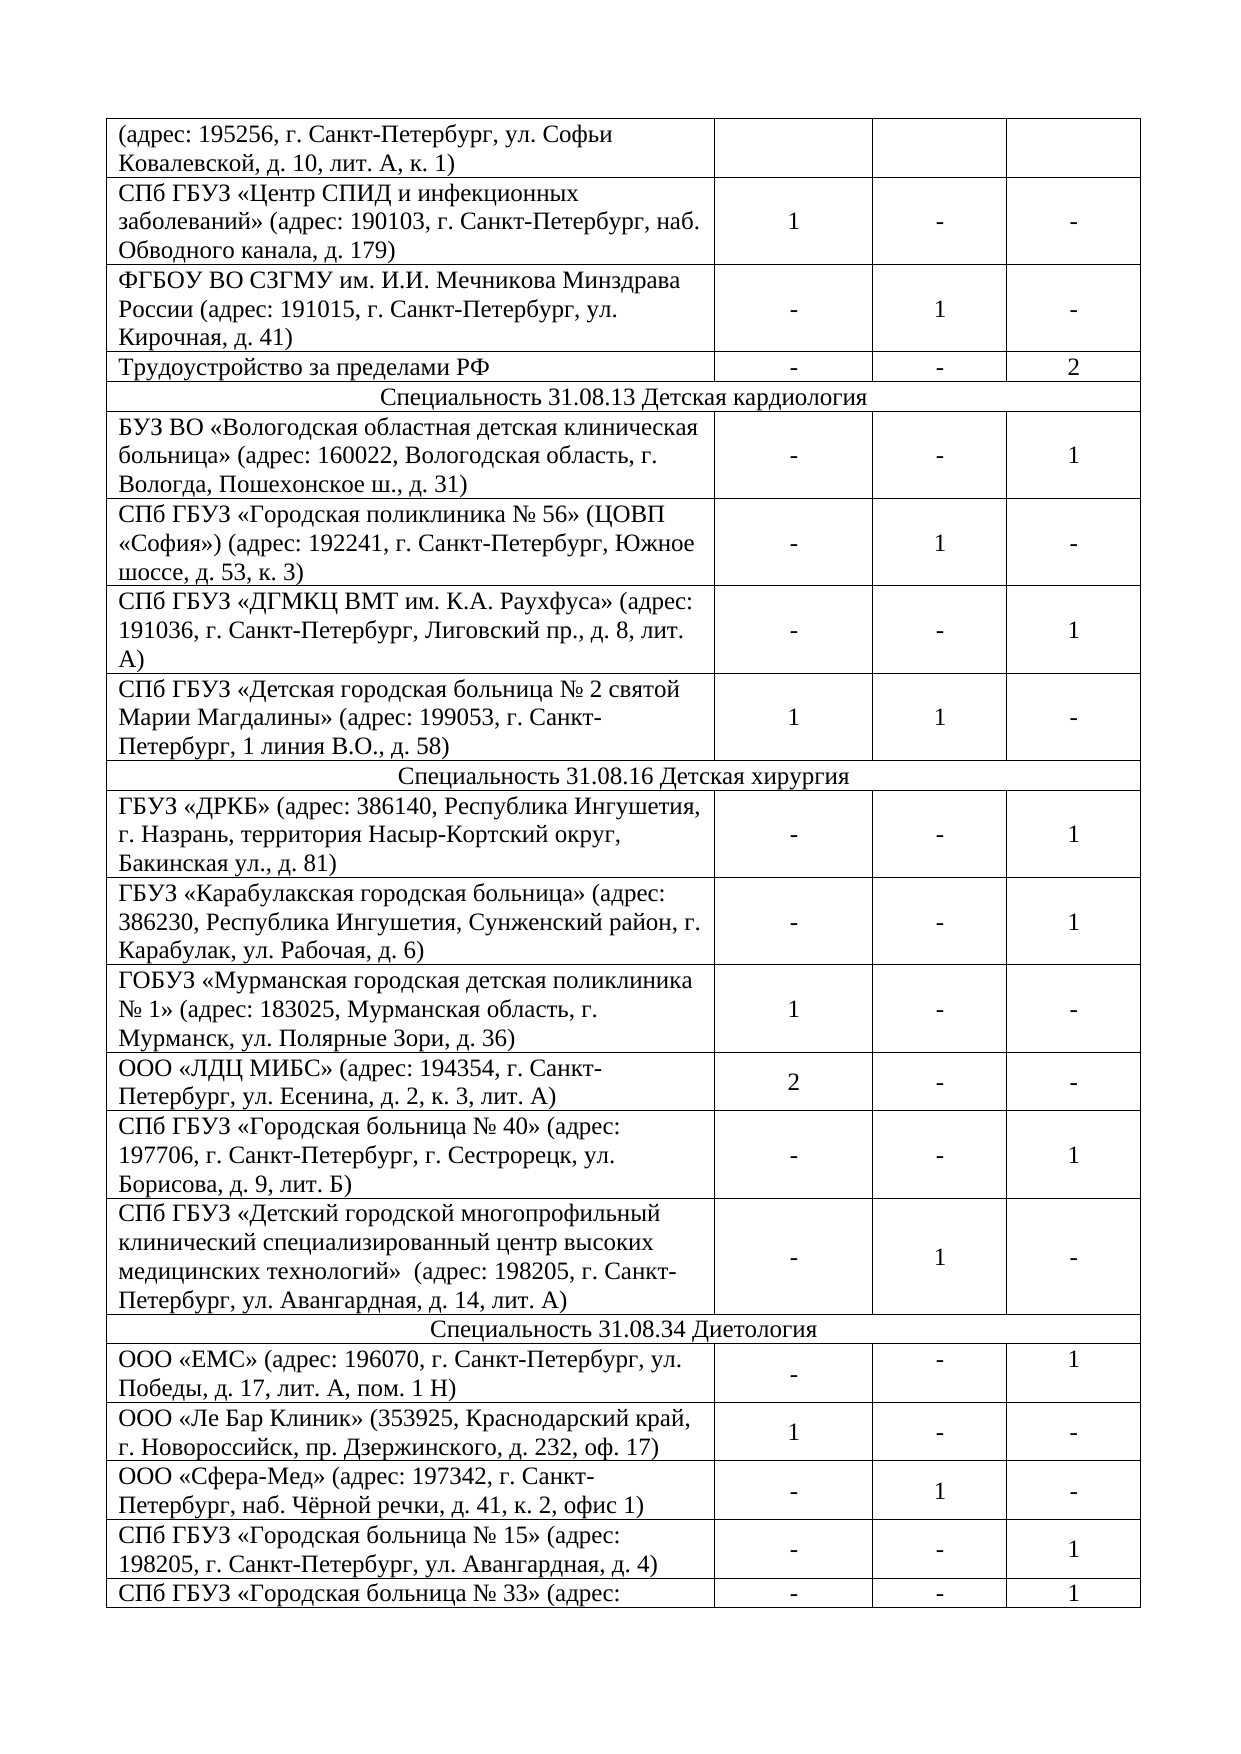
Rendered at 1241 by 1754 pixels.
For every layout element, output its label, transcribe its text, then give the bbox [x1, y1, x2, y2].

table_cell - [715, 586, 872, 673]
table_cell - [1007, 499, 1140, 585]
table_cell - [1007, 119, 1140, 177]
table_cell - [715, 412, 872, 498]
table_cell - [873, 1579, 1006, 1607]
table_cell - [715, 1111, 872, 1197]
table_cell 1 [715, 674, 872, 760]
table_cell 1 [715, 178, 872, 264]
table_cell - [873, 1520, 1006, 1577]
table_cell - [873, 1344, 1006, 1402]
table_cell Специальность 31.08.13 Детская кардиология [107, 382, 1140, 411]
table_cell ГОБУЗ «Мурманская городская детская поликлиника № 1» (адрес: 183025, Мурманская область, г. Мурманск, ул. Полярные Зори, д. 36) [107, 965, 714, 1052]
table_cell - [1007, 265, 1140, 351]
table_cell 1 [873, 1461, 1006, 1519]
table_cell - [715, 265, 872, 351]
table_cell 1 [715, 119, 872, 177]
table_cell - [873, 965, 1006, 1052]
table_cell 1 [715, 965, 872, 1052]
table_cell СПб ГБУЗ «Городская больница № 15» (адрес: 198205, г. Санкт-Петербург, ул. Авангардная, д. 4) [107, 1520, 714, 1577]
table_cell - [1007, 674, 1140, 760]
table_cell 1 [1007, 586, 1140, 673]
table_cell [107, 119, 714, 177]
table_cell - [873, 178, 1006, 264]
table_cell - [873, 119, 1006, 177]
table_cell 1 [873, 265, 1006, 351]
table_cell - [873, 352, 1006, 381]
table_cell ООО «Ле Бар Клиник» (353925, Краснодарский край, г. Новороссийск, пр. Дзержинского, д. 232, оф. 17) [107, 1403, 714, 1460]
table_cell - [873, 586, 1006, 673]
table_cell - [715, 352, 872, 381]
table_cell - [873, 1111, 1006, 1197]
table_cell СПб ГБУЗ «Детский городской многопрофильный клинический специализированный центр высоких медицинских технологий» (адрес: 198205, г. Санкт-Петербург, ул. Авангардная, д. 14, лит. А) [107, 1199, 714, 1313]
table_cell 1 [1007, 1520, 1140, 1577]
table_cell СПб ГБУЗ «Детская городская больница № 2 святой Марии Магдалины» (адрес: 199053, г. Санкт-Петербург, 1 линия В.О., д. 58) [107, 674, 714, 760]
table_cell СПб ГБУЗ «Городская поликлиника № 56» (ЦОВП «София») (адрес: 192241, г. Санкт-Петербург, Южное шоссе, д. 53, к. 3) [107, 499, 714, 585]
table_cell Специальность 31.08.34 Диетология [107, 1315, 1140, 1343]
table_cell - [715, 1520, 872, 1577]
table_cell 2 [1007, 352, 1140, 381]
table_cell - [1007, 965, 1140, 1052]
table_cell - [715, 878, 872, 964]
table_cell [107, 1579, 714, 1607]
table_cell - [1007, 1053, 1140, 1110]
table_cell - [715, 1461, 872, 1519]
table_cell ГБУЗ «Карабулакская городская больница» (адрес: 386230, Республика Ингушетия, Сунженский район, г. Карабулак, ул. Рабочая, д. 6) [107, 878, 714, 964]
table_cell - [715, 1199, 872, 1313]
table_cell 2 [715, 1053, 872, 1110]
table_cell - [1007, 1199, 1140, 1313]
table_cell - [873, 878, 1006, 964]
table_cell - [715, 791, 872, 877]
table_cell - [873, 1403, 1006, 1460]
table_cell - [1007, 1461, 1140, 1519]
table_cell ГБУЗ «ДРКБ» (адрес: 386140, Республика Ингушетия, г. Назрань, территория Насыр-Кортский округ, Бакинская ул., д. 81) [107, 791, 714, 877]
table_cell - [873, 412, 1006, 498]
table_cell ООО «ЛДЦ МИБС» (адрес: 194354, г. Санкт-Петербург, ул. Есенина, д. 2, к. 3, лит. А) [107, 1053, 714, 1110]
table_cell ООО «Сфера-Мед» (адрес: 197342, г. Санкт-Петербург, наб. Чёрной речки, д. 41, к. 2, офис 1) [107, 1461, 714, 1519]
table_cell 1 [1007, 412, 1140, 498]
table_cell 1 [873, 674, 1006, 760]
table_cell - [715, 1579, 872, 1607]
table_cell Специальность 31.08.16 Детская хирургия [107, 761, 1140, 790]
table_cell - [1007, 178, 1140, 264]
table_cell 1 [873, 1199, 1006, 1313]
table_cell - [873, 791, 1006, 877]
table_cell 1 [715, 1403, 872, 1460]
table_cell 1 [1007, 1111, 1140, 1197]
table_cell СПб ГБУЗ «Городская больница № 40» (адрес: 197706, г. Санкт-Петербург, г. Сестрорецк, ул. Борисова, д. 9, лит. Б) [107, 1111, 714, 1197]
table_cell 1 [873, 499, 1006, 585]
table_cell 1 [1007, 878, 1140, 964]
table_cell БУЗ ВО «Вологодская областная детская клиническая больница» (адрес: 160022, Вологодская область, г. Вологда, Пошехонское ш., д. 31) [107, 412, 714, 498]
table_cell - [715, 499, 872, 585]
table_cell 1 [1007, 1579, 1140, 1607]
table_cell - [873, 1053, 1006, 1110]
table_cell СПб ГБУЗ «ДГМКЦ ВМТ им. К.А. Раухфуса» (адрес: 191036, г. Санкт-Петербург, Лиговский пр., д. 8, лит. А) [107, 586, 714, 673]
table_cell ООО «ЕМС» (адрес: 196070, г. Санкт-Петербург, ул. Победы, д. 17, лит. А, пом. 1 Н) [107, 1344, 714, 1402]
table_cell - [715, 1344, 872, 1402]
table_cell ФГБОУ ВО СЗГМУ им. И.И. Мечникова Минздрава России (адрес: 191015, г. Санкт-Петербург, ул. Кирочная, д. 41) [107, 265, 714, 351]
table_cell 1 [1007, 1344, 1140, 1402]
table_cell СПб ГБУЗ «Центр СПИД и инфекционных заболеваний» (адрес: 190103, г. Санкт-Петербург, наб. Обводного канала, д. 179) [107, 178, 714, 264]
table_cell 1 [1007, 791, 1140, 877]
table_cell Трудоустройство за пределами РФ [107, 352, 714, 381]
table_cell - [1007, 1403, 1140, 1460]
